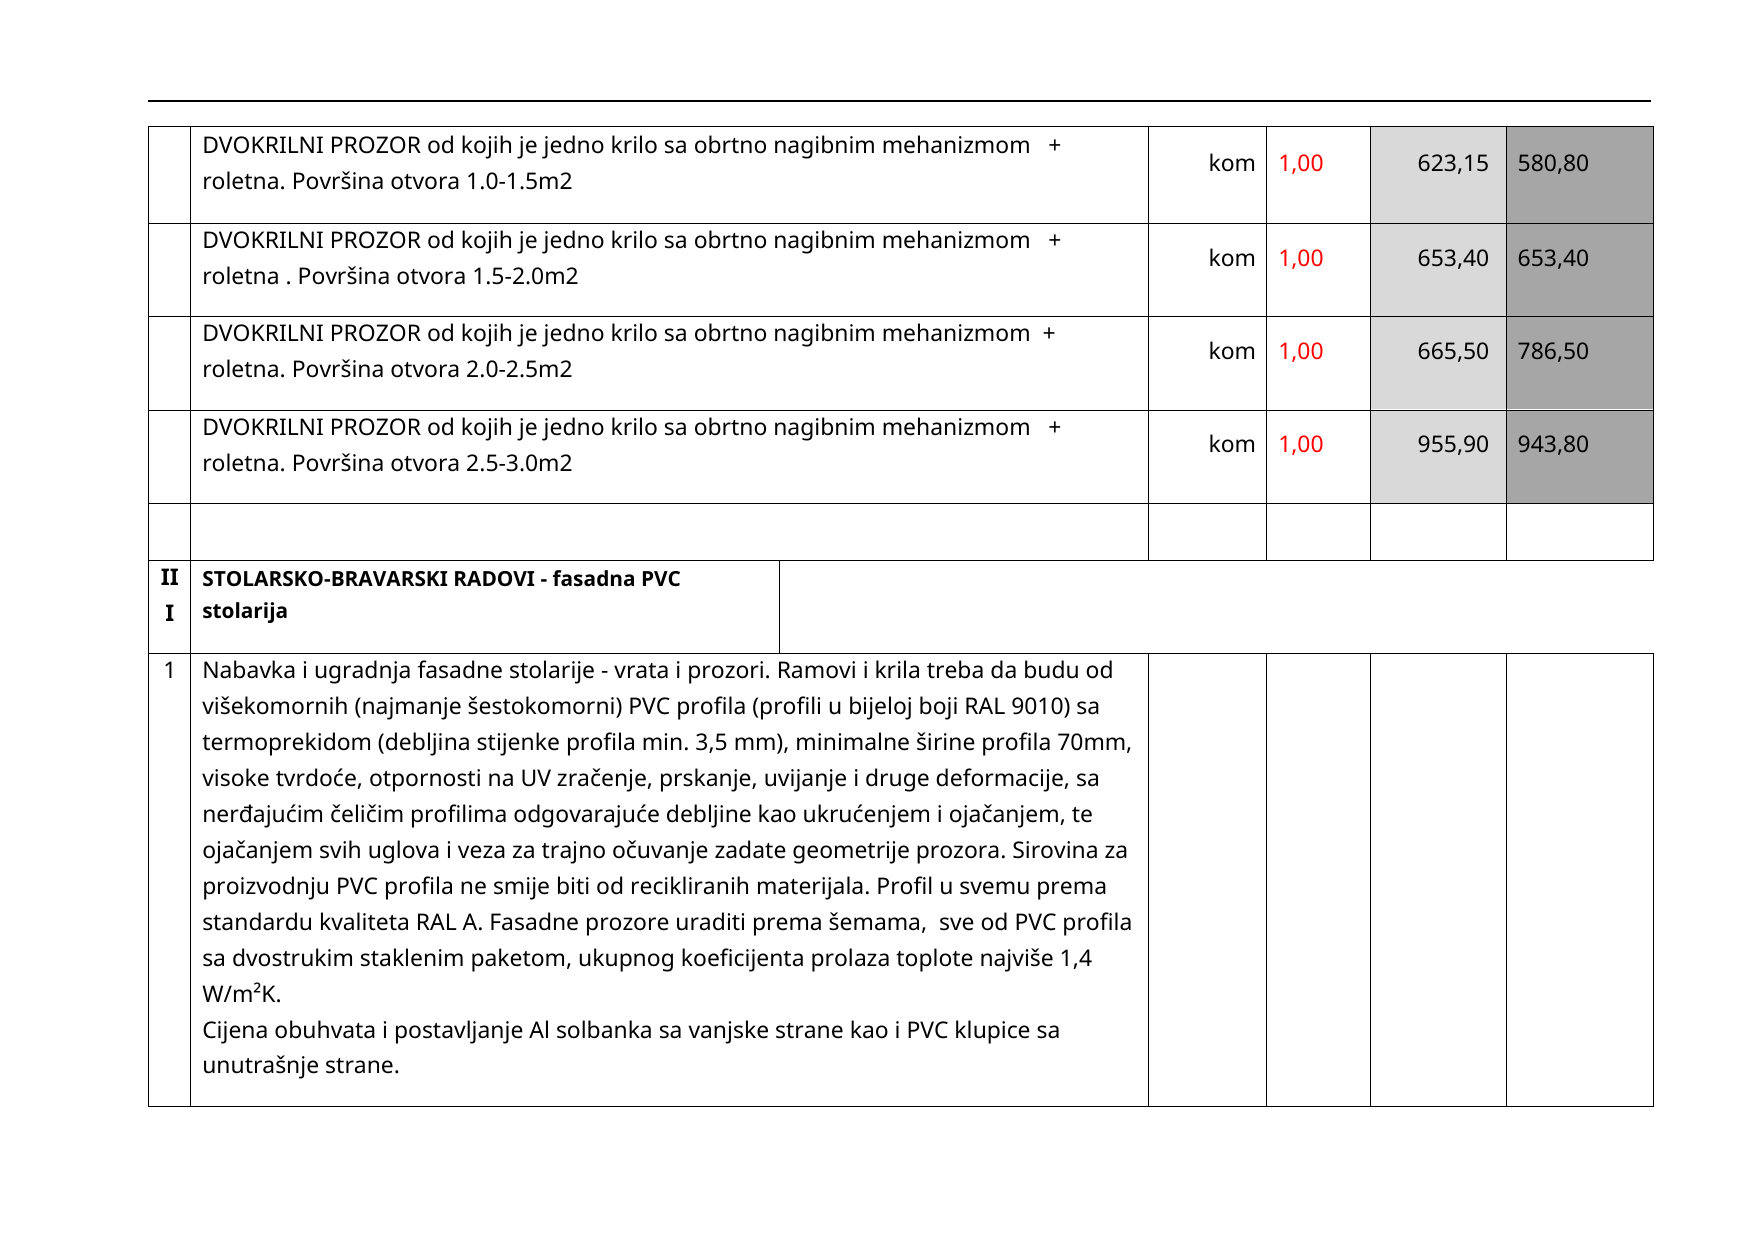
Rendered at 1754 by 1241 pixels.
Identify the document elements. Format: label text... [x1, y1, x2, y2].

table_cell [149, 504, 190, 560]
table_cell 955,90 [1371, 411, 1506, 503]
table_cell kom [1149, 127, 1266, 223]
table_cell DVOKRILNI PROZOR od kojih je jedno krilo sa obrtno nagibnim mehanizmom + roletna. Površina otvora 2.0-2.5m2 [191, 317, 1148, 409]
table_cell 1,00 [1267, 411, 1370, 503]
table_cell [1507, 504, 1653, 560]
table_cell kom [1149, 317, 1266, 409]
table_cell [1371, 654, 1506, 1106]
table_cell [1371, 504, 1506, 560]
table_cell [191, 504, 1148, 560]
table_cell [1267, 654, 1370, 1106]
table_cell [149, 224, 190, 316]
table_cell STOLARSKO-BRAVARSKI RADOVI - fasadna PVC stolarija [191, 561, 779, 653]
table_cell kom [1149, 224, 1266, 316]
table_cell kom [1149, 411, 1266, 503]
table_cell 1,00 [1267, 127, 1370, 223]
table_cell 1,00 [1267, 224, 1370, 316]
table_cell 653,40 [1371, 224, 1506, 316]
table_cell [149, 127, 190, 223]
table_cell DVOKRILNI PROZOR od kojih je jedno krilo sa obrtno nagibnim mehanizmom + roletna . Površina otvora 1.5-2.0m2 [191, 224, 1148, 316]
table_cell Nabavka i ugradnja fasadne stolarije - vrata i prozori. Ramovi i krila treba da budu od višekomornih (najmanje šestokomorni) PVC profila (profili u bijeloj boji RAL 9010) sa termoprekidom (debljina stijenke profila min. 3,5 mm), minimalne širine profila 70mm, visoke tvrdoće, otpornosti na UV zračenje, prskanje, uvijanje i druge deformacije, sa nerđajućim čeličim profilima odgovarajuće debljine kao ukrućenjem i ojačanjem, te ojačanjem svih uglova i veza za trajno očuvanje zadate geometrije prozora. Sirovina za proizvodnju PVC profila ne smije biti od recikliranih materijala. Profil u svemu prema standardu kvaliteta RAL A. Fasadne prozore uraditi prema šemama, sve od PVC profila sa dvostrukim staklenim paketom, ukupnog koeficijenta prolaza toplote najviše 1,4 W/m²K. Cijena obuhvata i postavljanje Al solbanka sa vanjske strane kao i PVC klupice sa unutrašnje strane. [191, 654, 1148, 1106]
table_cell III [149, 561, 190, 653]
table_cell DVOKRILNI PROZOR od kojih je jedno krilo sa obrtno nagibnim mehanizmom + roletna. Površina otvora 1.0-1.5m2 [191, 127, 1148, 223]
table_cell [149, 411, 190, 503]
table_cell [1507, 654, 1653, 1106]
table_cell 943,80 [1507, 411, 1653, 503]
table_cell 786,50 [1507, 317, 1653, 409]
table_cell [1149, 654, 1266, 1106]
table_cell [1149, 504, 1266, 560]
table_cell [1267, 504, 1370, 560]
table_cell 1 [149, 654, 190, 1106]
table_cell DVOKRILNI PROZOR od kojih je jedno krilo sa obrtno nagibnim mehanizmom + roletna. Površina otvora 2.5-3.0m2 [191, 411, 1148, 503]
table_cell [149, 317, 190, 409]
table_cell 1,00 [1267, 317, 1370, 409]
table_cell 665,50 [1371, 317, 1506, 409]
table_cell 580,80 [1507, 127, 1653, 223]
table_cell 623,15 [1371, 127, 1506, 223]
table_cell 653,40 [1507, 224, 1653, 316]
